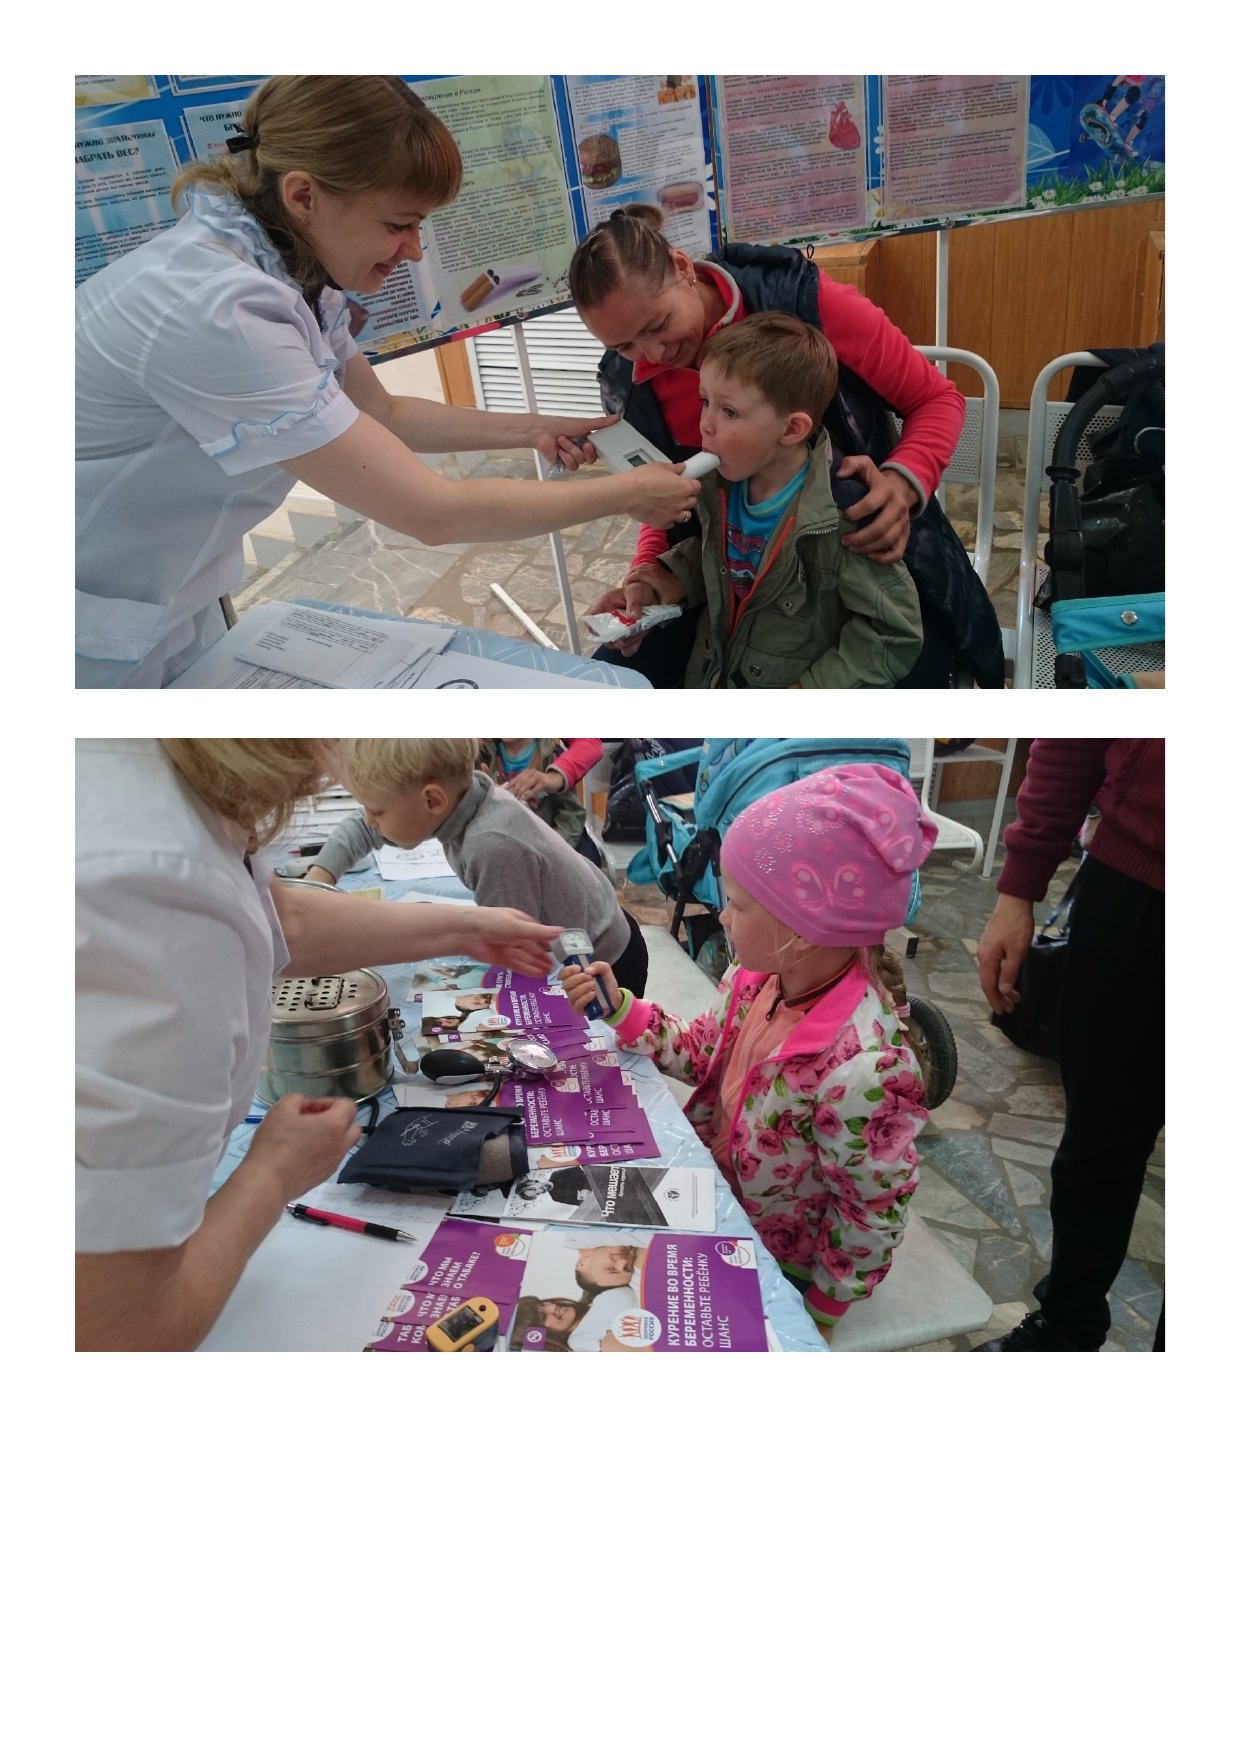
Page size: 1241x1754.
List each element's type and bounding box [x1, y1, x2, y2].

picture [75, 738, 1166, 1352]
picture [75, 75, 1166, 689]
